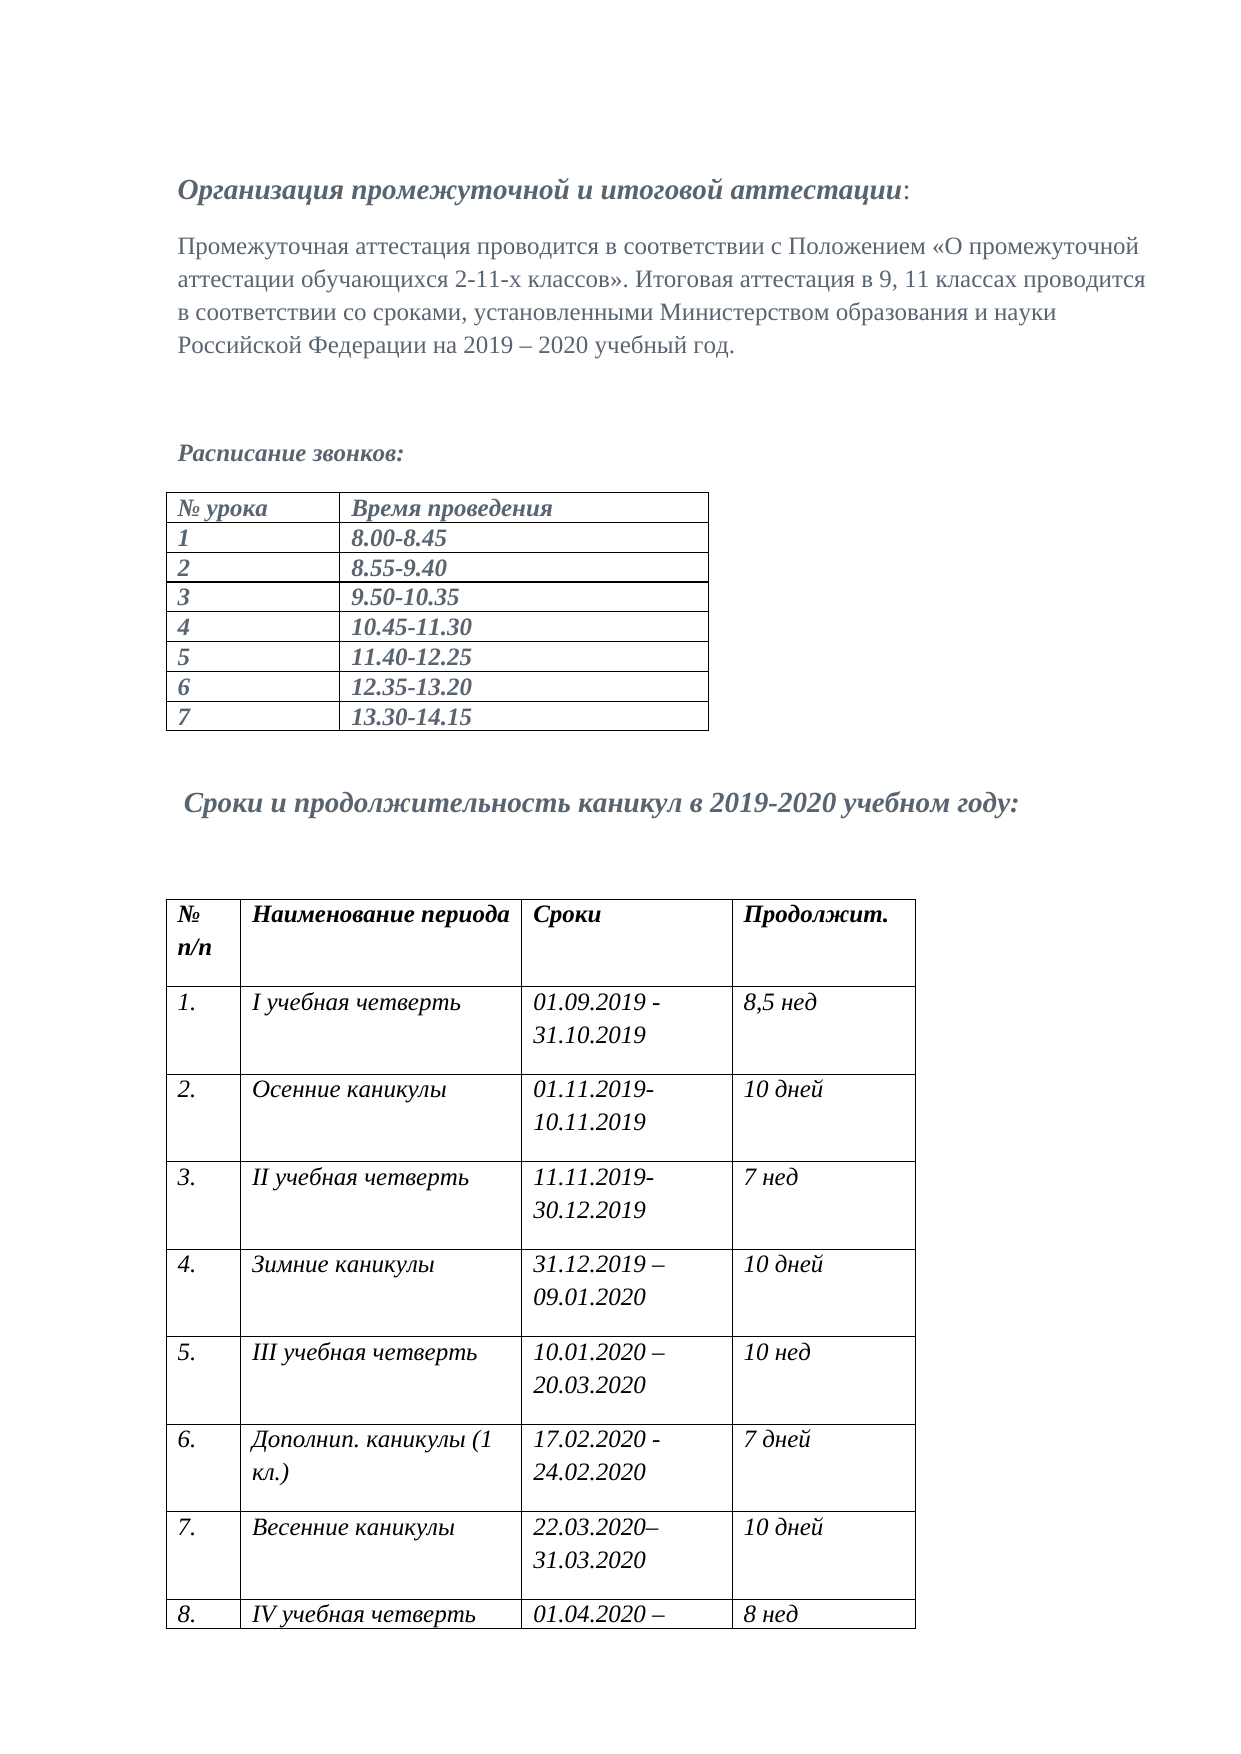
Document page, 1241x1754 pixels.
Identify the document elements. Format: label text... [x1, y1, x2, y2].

table_header Наименование периода [241, 900, 521, 986]
table_cell Дополниn. каникулы (1 кл.) [241, 1425, 521, 1511]
table_header Продолжит. [733, 900, 915, 986]
table_cell 12.35-13.20 [340, 672, 708, 701]
table_cell 31.12.2019 – 09.01.2020 [522, 1250, 732, 1336]
table_cell II учебная четверть [241, 1162, 521, 1248]
table_cell 4 [167, 612, 339, 641]
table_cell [522, 1600, 732, 1628]
table_cell 10 дней [733, 1512, 915, 1598]
table_cell 17.02.2020 - 24.02.2020 [522, 1425, 732, 1511]
text Расписание звонков: [177, 438, 1152, 467]
table_cell 01.09.2019 - 31.10.2019 [522, 987, 732, 1073]
table_header № урока [167, 493, 339, 522]
table_cell 5 [167, 642, 339, 671]
table_cell 4. [167, 1250, 240, 1336]
table_cell 8. [167, 1600, 240, 1628]
table_cell 22.03.2020– 31.03.2020 [522, 1512, 732, 1598]
table_cell 7 нед [733, 1162, 915, 1248]
table_cell 10 нед [733, 1337, 915, 1423]
table_cell 8 нед [733, 1600, 915, 1628]
table_cell 6. [167, 1425, 240, 1511]
table_cell 13.30-14.15 [340, 702, 708, 730]
table_cell 3. [167, 1162, 240, 1248]
table_cell 2. [167, 1075, 240, 1161]
table_cell 3 [167, 583, 339, 611]
table_cell 7 [167, 702, 339, 730]
table_cell 7. [167, 1512, 240, 1598]
table_cell 9.50-10.35 [340, 583, 708, 611]
table_cell 5. [167, 1337, 240, 1423]
table_cell 10 дней [733, 1075, 915, 1161]
table_cell I учебная четверть [241, 987, 521, 1073]
table_cell 8.00-8.45 [340, 523, 708, 552]
table_cell 11.11.2019- 30.12.2019 [522, 1162, 732, 1248]
table_cell Зимние каникулы [241, 1250, 521, 1336]
table_cell Осенние каникулы [241, 1075, 521, 1161]
table_cell 10 дней [733, 1250, 915, 1336]
table_header № п/п [167, 900, 240, 986]
table_cell 2 [167, 553, 339, 581]
table_cell 8.55-9.40 [340, 553, 708, 581]
table_cell 8,5 нед [733, 987, 915, 1073]
table_cell III учебная четверть [241, 1337, 521, 1423]
table_cell 01.11.2019- 10.11.2019 [522, 1075, 732, 1161]
table_cell 1 [167, 523, 339, 552]
table_header Время проведения [340, 493, 708, 522]
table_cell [241, 1600, 521, 1628]
table_cell 1. [167, 987, 240, 1073]
table_cell Весенние каникулы [241, 1512, 521, 1598]
table_cell 10.45-11.30 [340, 612, 708, 641]
text Организация промежуточной и итоговой аттестации: [177, 172, 1152, 206]
text Сроки и продолжительность каникул в 2019-2020 учебном году: [177, 785, 1152, 819]
table_cell 10.01.2020 – 20.03.2020 [522, 1337, 732, 1423]
text Промежуточная аттестация проводится в соответствии с Положением «О промежуточной аттестации обучающихся 2-11-х классов». Итоговая аттестация в 9, 11 классах проводится в соответствии со сроками, установленными Министерством образования и науки Российской Федерации на 2019 – 2020 учебный год. [177, 231, 1152, 359]
table_cell 7 дней [733, 1425, 915, 1511]
table_cell 6 [167, 672, 339, 701]
table_header Сроки [522, 900, 732, 986]
table_cell 11.40-12.25 [340, 642, 708, 671]
